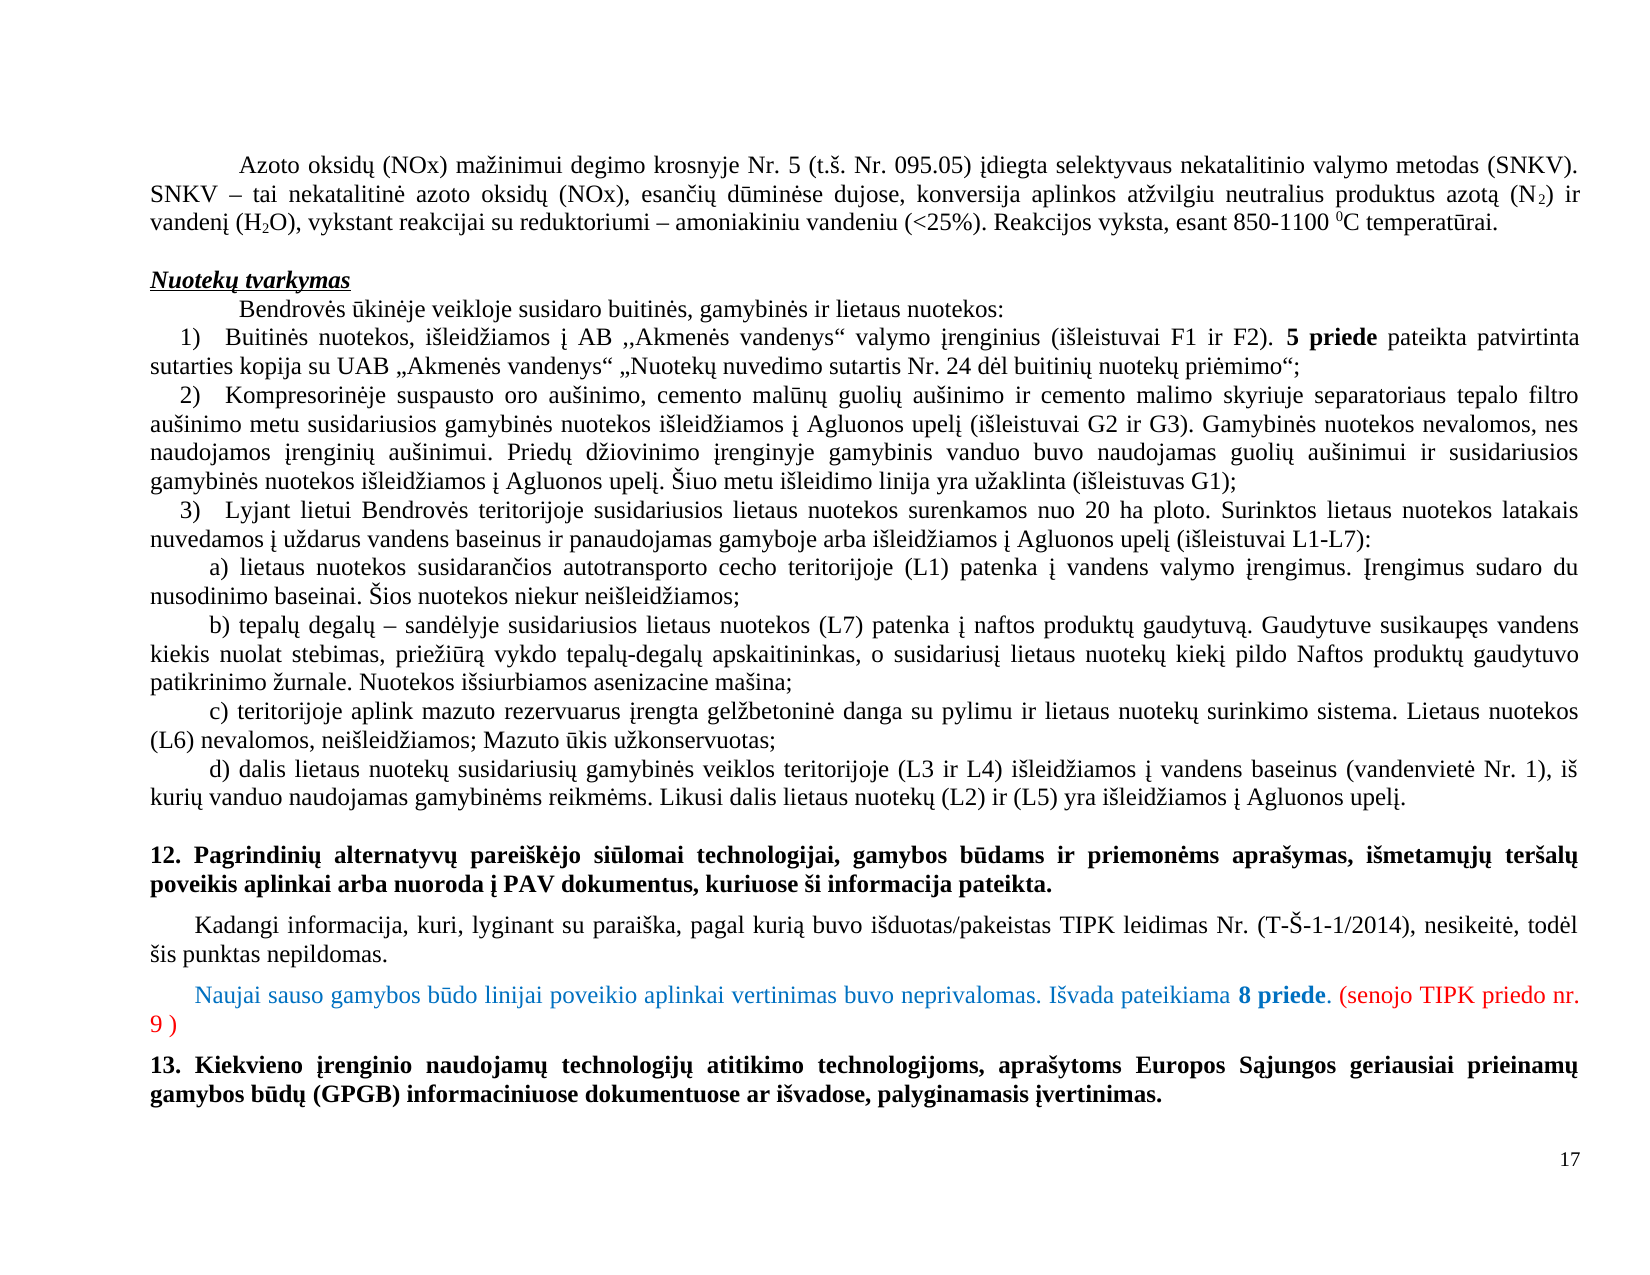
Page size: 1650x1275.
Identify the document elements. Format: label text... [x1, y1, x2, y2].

text Nuotekų tvarkymas [150, 265, 1580, 294]
text c) teritorijoje aplink mazuto rezervuarus įrengta gelžbetoninė danga su pylimu ir lietaus nuotekų surinkimo sistema. Lietaus nuotekos (L6) nevalomos, neišleidžiamos; Mazuto ūkis užkonservuotas; [150, 696, 1580, 754]
text d) dalis lietaus nuotekų susidariusių gamybinės veiklos teritorijoje (L3 ir L4) išleidžiamos į vandens baseinus (vandenvietė Nr. 1), iš kurių vanduo naudojamas gamybinėms reikmėms. Likusi dalis lietaus nuotekų (L2) ir (L5) yra išleidžiamos į Agluonos upelį. [150, 754, 1580, 811]
text 13. Kiekvieno įrenginio naudojamų technologijų atitikimo technologijoms, aprašytoms Europos Sąjungos geriausiai prieinamų gamybos būdų (GPGB) informaciniuose dokumentuose ar išvadose, palyginamasis įvertinimas. [150, 1050, 1580, 1107]
text a) lietaus nuotekos susidarančios autotransporto cecho teritorijoje (L1) patenka į vandens valymo įrengimus. Įrengimus sudaro du nusodinimo baseinai. Šios nuotekos niekur neišleidžiamos; [150, 552, 1580, 610]
text 3) Lyjant lietui Bendrovės teritorijoje susidariusios lietaus nuotekos surenkamos nuo 20 ha ploto. Surinktos lietaus nuotekos latakais nuvedamos į uždarus vandens baseinus ir panaudojamas gamyboje arba išleidžiamos į Agluonos upelį (išleistuvai L1-L7): [150, 495, 1580, 552]
text Naujai sauso gamybos būdo linijai poveikio aplinkai vertinimas buvo neprivalomas. Išvada pateikiama 8 priede. (senojo TIPK priedo nr. 9 ) [150, 980, 1580, 1037]
text 12. Pagrindinių alternatyvų pareiškėjo siūlomai technologijai, gamybos būdams ir priemonėms aprašymas, išmetamųjų teršalų poveikis aplinkai arba nuoroda į PAV dokumentus, kuriuose ši informacija pateikta. [150, 840, 1580, 897]
text 2) Kompresorinėje suspausto oro aušinimo, cemento malūnų guolių aušinimo ir cemento malimo skyriuje separatoriaus tepalo filtro aušinimo metu susidariusios gamybinės nuotekos išleidžiamos į Agluonos upelį (išleistuvai G2 ir G3). Gamybinės nuotekos nevalomos, nes naudojamos įrenginių aušinimui. Priedų džiovinimo įrenginyje gamybinis vanduo buvo naudojamas guolių aušinimui ir susidariusios gamybinės nuotekos išleidžiamos į Agluonos upelį. Šiuo metu išleidimo linija yra užaklinta (išleistuvas G1); [150, 380, 1580, 495]
text Bendrovės ūkinėje veikloje susidaro buitinės, gamybinės ir lietaus nuotekos: [150, 294, 1580, 322]
text 1) Buitinės nuotekos, išleidžiamos į AB ,,Akmenės vandenys“ valymo įrenginius (išleistuvai F1 ir F2). 5 priede pateikta patvirtinta sutarties kopija su UAB „Akmenės vandenys“ „Nuotekų nuvedimo sutartis Nr. 24 dėl buitinių nuotekų priėmimo“; [150, 322, 1580, 380]
text b) tepalų degalų – sandėlyje susidariusios lietaus nuotekos (L7) patenka į naftos produktų gaudytuvą. Gaudytuve susikaupęs vandens kiekis nuolat stebimas, priežiūrą vykdo tepalų-degalų apskaitininkas, o susidariusį lietaus nuotekų kiekį pildo Naftos produktų gaudytuvo patikrinimo žurnale. Nuotekos išsiurbiamos asenizacine mašina; [150, 610, 1580, 696]
text Azoto oksidų (NOx) mažinimui degimo krosnyje Nr. 5 (t.š. Nr. 095.05) įdiegta selektyvaus nekatalitinio valymo metodas (SNKV). SNKV – tai nekatalitinė azoto oksidų (NOx), esančių dūminėse dujose, konversija aplinkos atžvilgiu neutralius produktus azotą (N2) ir vandenį (H2O), vykstant reakcijai su reduktoriumi – amoniakiniu vandeniu (<25%). Reakcijos vyksta, esant 850-1100 0C temperatūrai. [150, 150, 1580, 236]
text Kadangi informacija, kuri, lyginant su paraiška, pagal kurią buvo išduotas/pakeistas TIPK leidimas Nr. (T-Š-1-1/2014), nesikeitė, todėl šis punktas nepildomas. [150, 910, 1580, 967]
